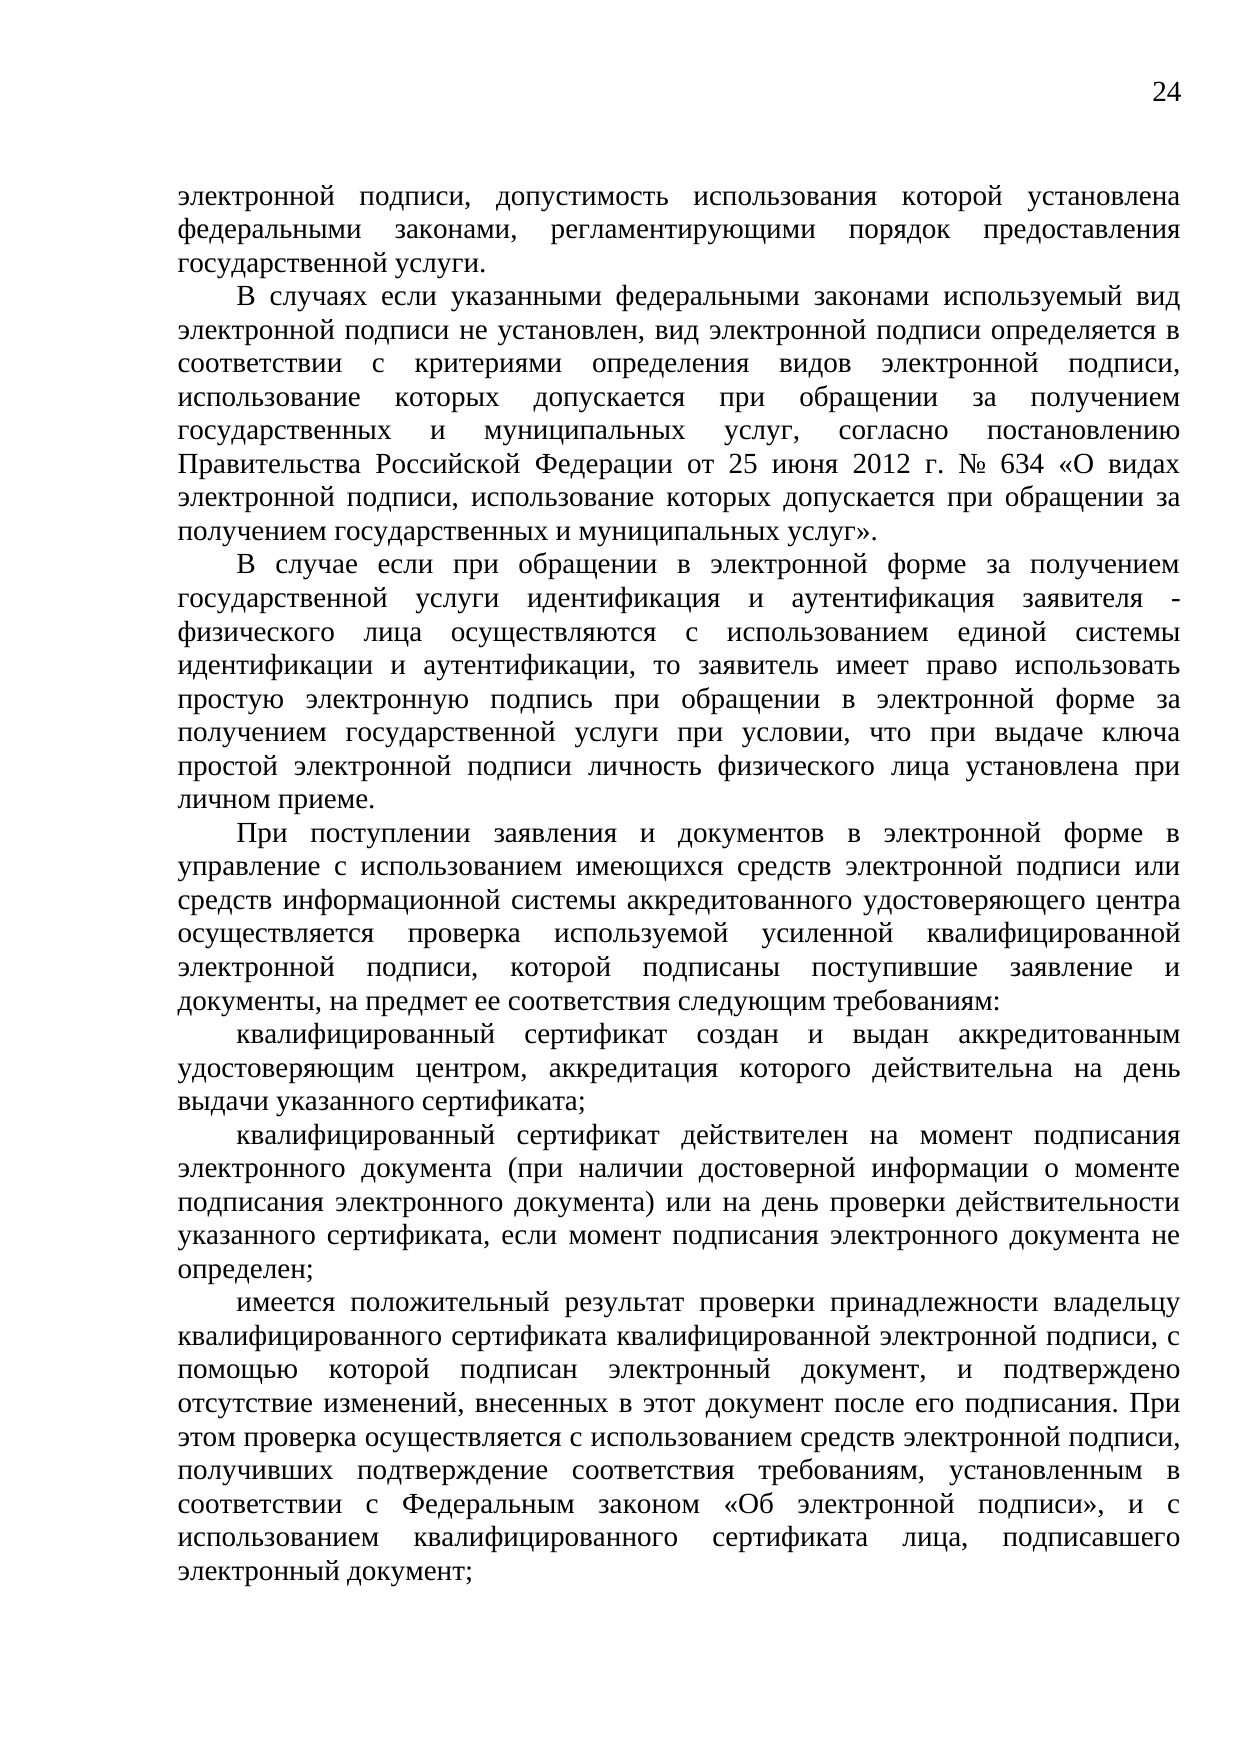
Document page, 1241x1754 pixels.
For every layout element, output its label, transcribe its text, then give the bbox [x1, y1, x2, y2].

text В случаях если указанными федеральными законами используемый вид электронной подписи не установлен, вид электронной подписи определяется в соответствии с критериями определения видов электронной подписи, использование которых допускается при обращении за получением государственных и муниципальных услуг, согласно постановлению Правительства Российской Федерации от 25 июня 2012 г. № 634 «О видах электронной подписи, использование которых допускается при обращении за получением государственных и муниципальных услуг». [177, 278, 1181, 547]
text квалифицированный сертификат создан и выдан аккредитованным удостоверяющим центром, аккредитация которого действительна на день выдачи указанного сертификата; [177, 1016, 1181, 1117]
text квалифицированный сертификат действителен на момент подписания электронного документа (при наличии достоверной информации о моменте подписания электронного документа) или на день проверки действительности указанного сертификата, если момент подписания электронного документа не определен; [177, 1117, 1181, 1284]
text При поступлении заявления и документов в электронной форме в управление с использованием имеющихся средств электронной подписи или средств информационной системы аккредитованного удостоверяющего центра осуществляется проверка используемой усиленной квалифицированной электронной подписи, которой подписаны поступившие заявление и документы, на предмет ее соответствия следующим требованиям: [177, 815, 1181, 1016]
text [177, 178, 1181, 278]
text В случае если при обращении в электронной форме за получением государственной услуги идентификация и аутентификация заявителя - физического лица осуществляются с использованием единой системы идентификации и аутентификации, то заявитель имеет право использовать простую электронную подпись при обращении в электронной форме за получением государственной услуги при условии, что при выдаче ключа простой электронной подписи личность физического лица установлена при личном приеме. [177, 547, 1181, 815]
text имеется положительный результат проверки принадлежности владельцу квалифицированного сертификата квалифицированной электронной подписи, с помощью которой подписан электронный документ, и подтверждено отсутствие изменений, внесенных в этот документ после его подписания. При этом проверка осуществляется с использованием средств электронной подписи, получивших подтверждение соответствия требованиям, установленным в соответствии с Федеральным законом «Об электронной подписи», и с использованием квалифицированного сертификата лица, подписавшего электронный документ; [177, 1284, 1181, 1586]
